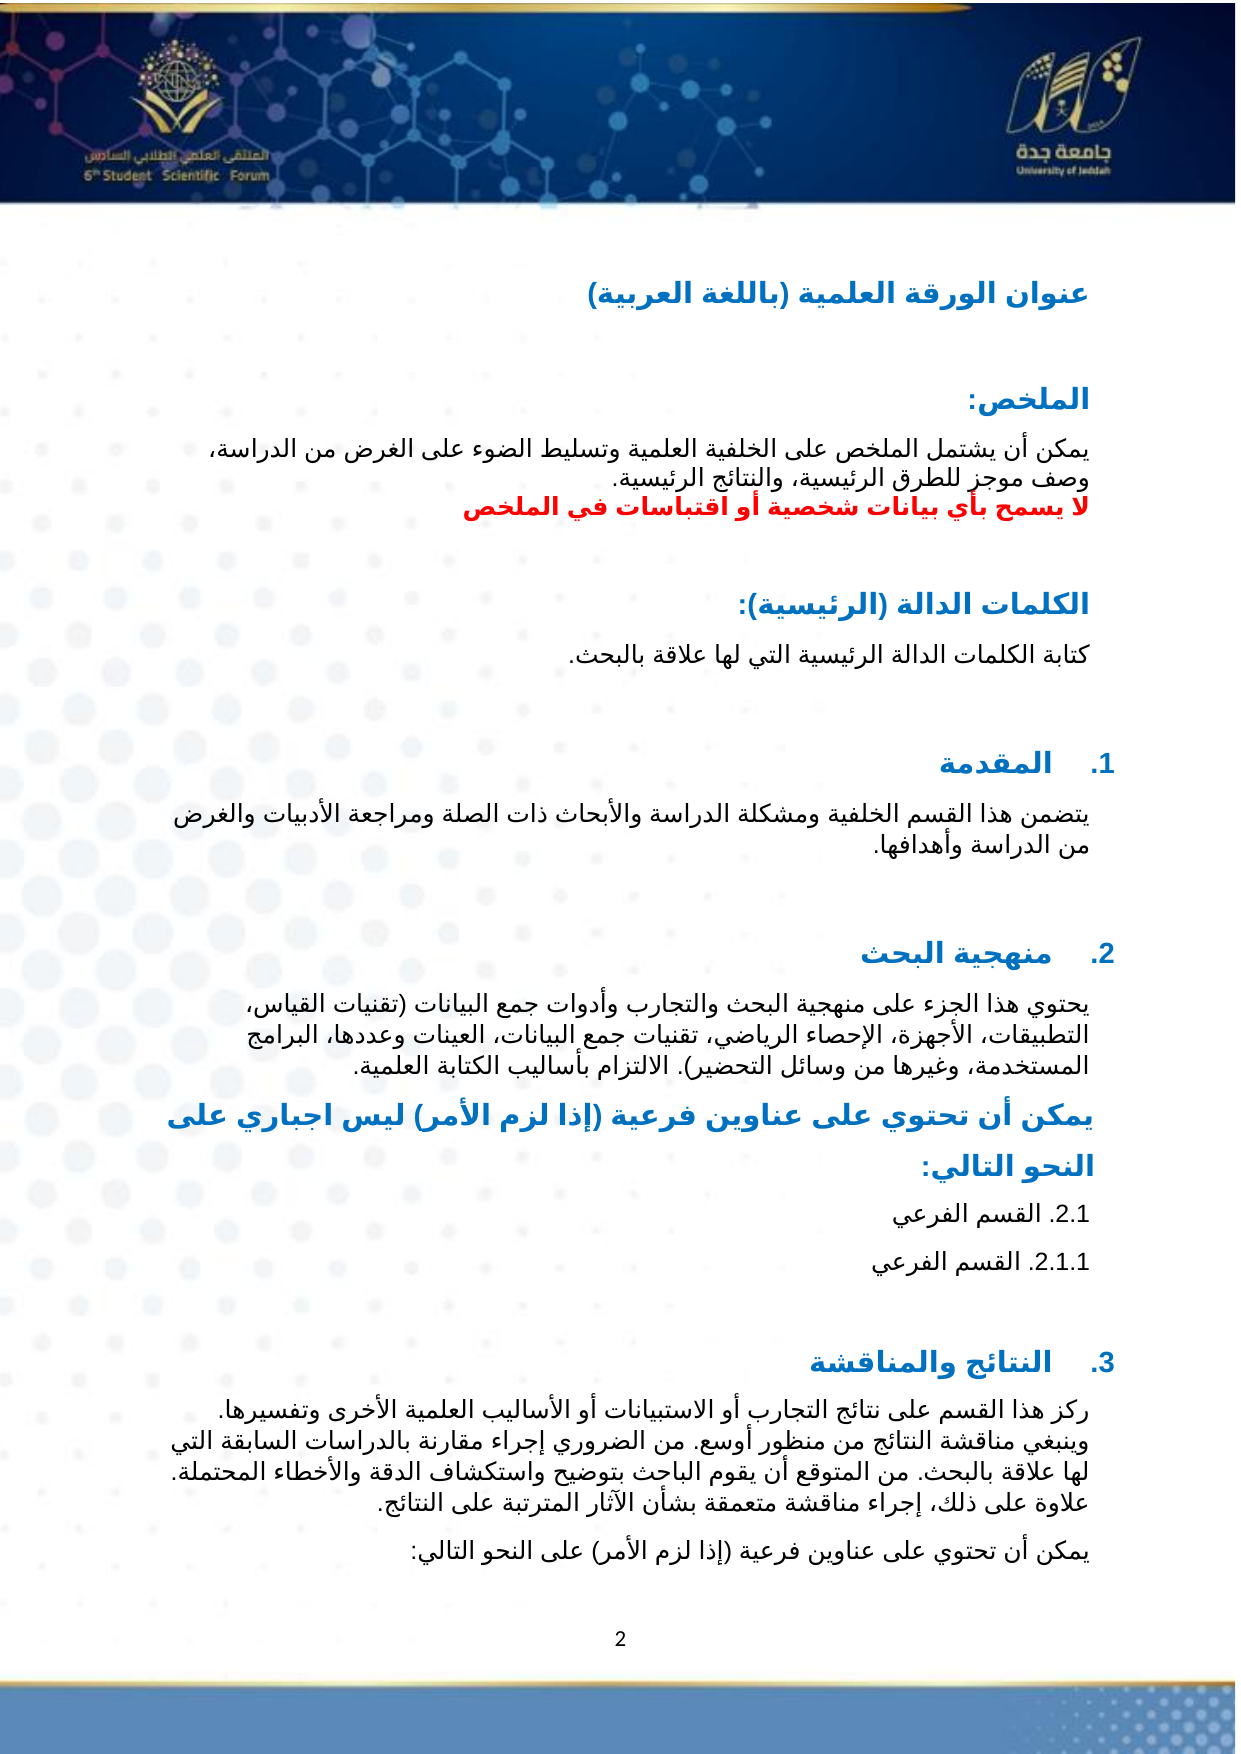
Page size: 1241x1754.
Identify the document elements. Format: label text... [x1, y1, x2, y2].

text يحتوي هذا الجزء على منهجية البحث والتجارب وأدوات جمع البيانات (تقنيات القياس، التطبيقات، الأجهزة، الإحصاء الرياضي، تقنيات جمع البيانات، العينات وعددها، البرامج المستخدمة، وغيرها من وسائل التحضير). الالتزام بأساليب الكتابة العلمية. [150, 988, 1090, 1079]
picture [0, 3, 1236, 1754]
text الملخص: [150, 382, 1090, 415]
text يمكن أن يشتمل الملخص على الخلفية العلمية وتسليط الضوء على الغرض من الدراسة، وصف موجز للطرق الرئيسية، والنتائج الرئيسية. [150, 434, 1090, 492]
list يمكن أن تحتوي على عناوين فرعية (إذا لزم الأمر) ليس اجباري على النحو التالي: [150, 1098, 1095, 1182]
text ركز هذا القسم على نتائج التجارب أو الاستبيانات أو الأساليب العلمية الأخرى وتفسيرها. وينبغي مناقشة النتائج من منظور أوسع. من الضروري إجراء مقارنة بالدراسات السابقة التي لها علاقة بالبحث. من المتوقع أن يقوم الباحث بتوضيح واستكشاف الدقة والأخطاء المحتملة. علاوة على ذلك، إجراء مناقشة متعمقة بشأن الآثار المترتبة على النتائج. [150, 1395, 1090, 1517]
text الكلمات الدالة (الرئيسية): [150, 587, 1090, 621]
text يمكن أن تحتوي على عناوين فرعية (إذا لزم الأمر) على النحو التالي: [150, 1536, 1090, 1564]
text لا يسمح بأي بيانات شخصية أو اقتباسات في الملخص [150, 492, 1090, 521]
list النتائج والمناقشة [150, 1345, 1090, 1378]
text 2.1. القسم الفرعي [150, 1199, 1090, 1228]
text 2.1.1. القسم الفرعي [150, 1247, 1090, 1275]
list المقدمة [150, 746, 1090, 779]
text كتابة الكلمات الدالة الرئيسية التي لها علاقة بالبحث. [150, 640, 1090, 669]
text يتضمن هذا القسم الخلفية ومشكلة الدراسة والأبحاث ذات الصلة ومراجعة الأدبيات والغرض من الدراسة وأهدافها. [150, 799, 1090, 859]
list منهجية البحث [150, 936, 1090, 969]
text عنوان الورقة العلمية (باللغة العربية) [150, 276, 1090, 309]
